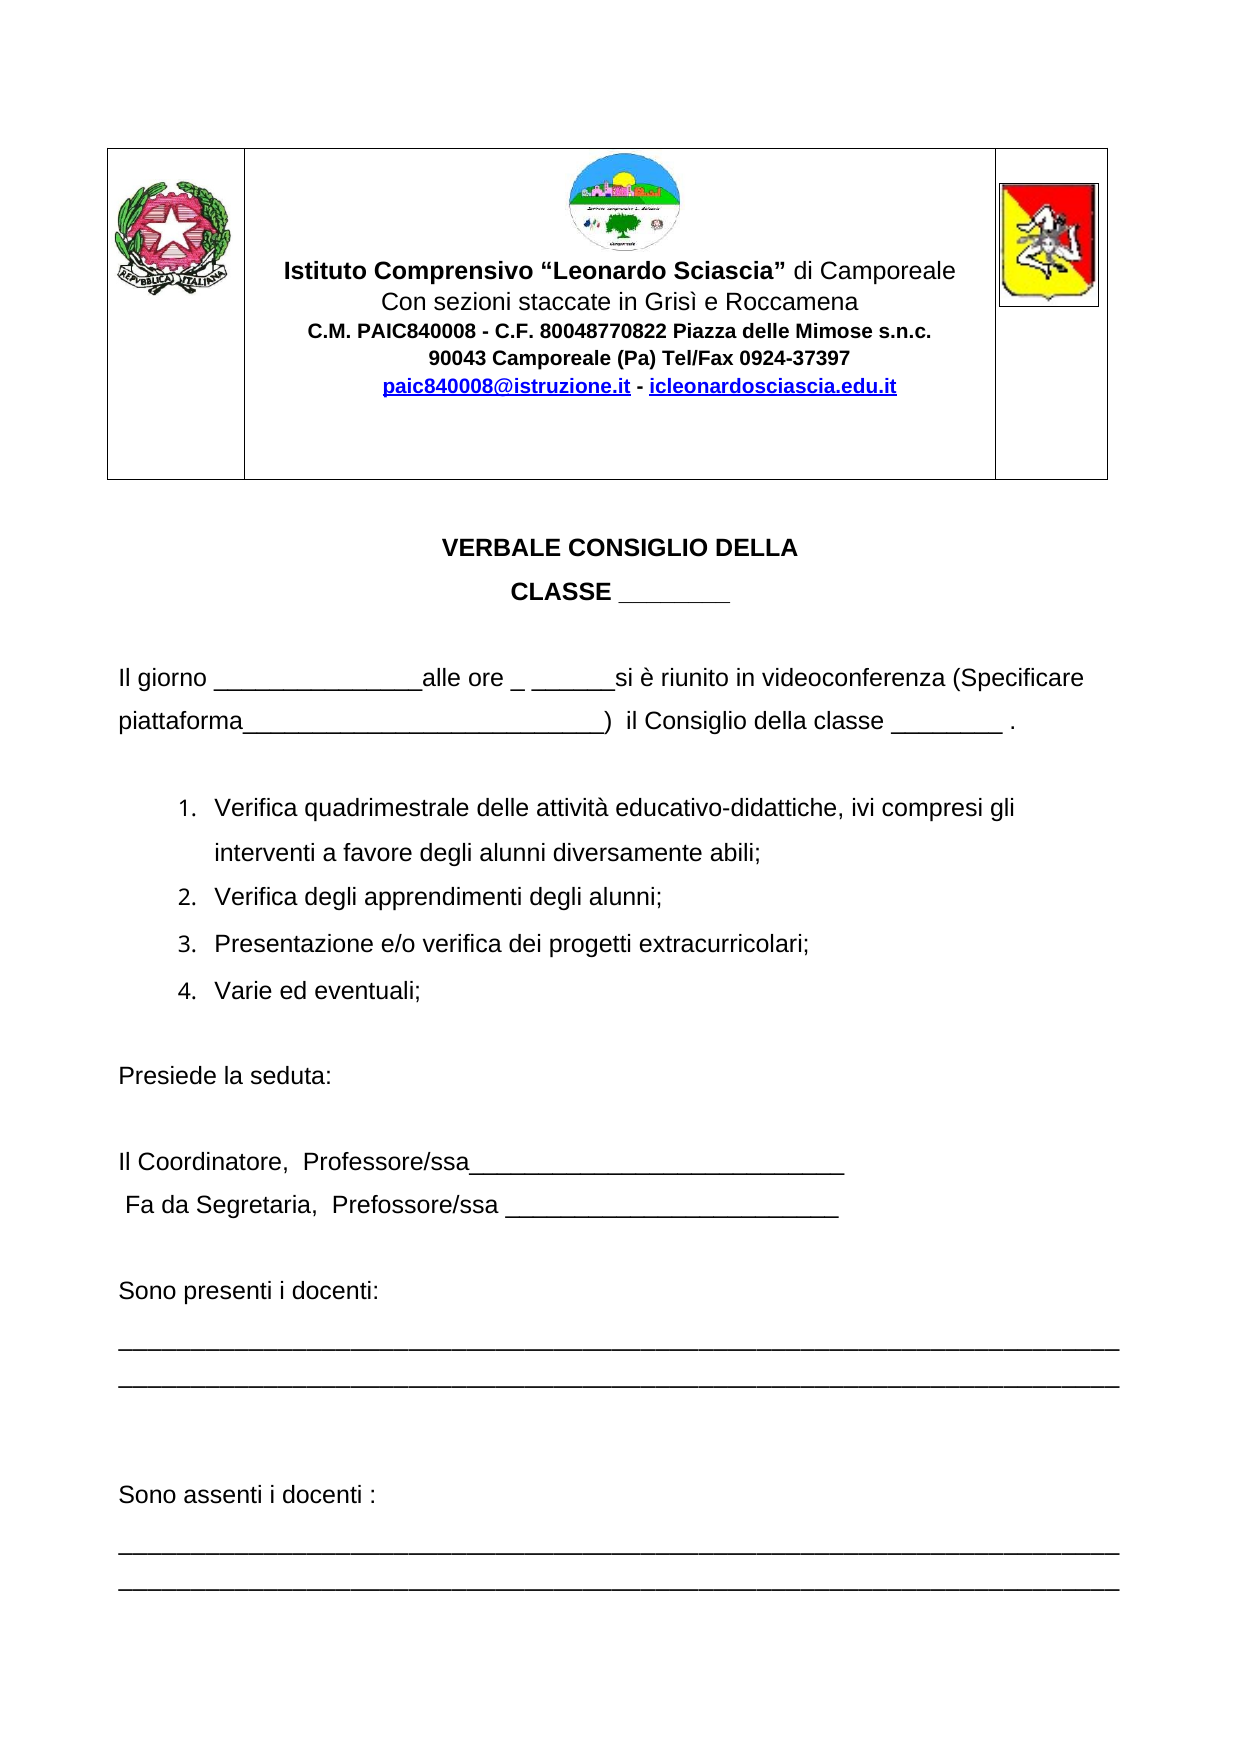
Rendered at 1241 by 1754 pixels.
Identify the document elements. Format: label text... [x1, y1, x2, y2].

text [118, 1523, 1122, 1595]
text CLASSE ________ [118, 577, 1122, 605]
table_header [996, 149, 1107, 479]
text Sono presenti i docenti: [118, 1276, 1122, 1305]
table_header Istituto Comprensivo “Leonardo Sciascia” di Camporeale Con sezioni staccate in Grisì e Roccamena C.M. PAIC840008 - C.F. 80048770822 Piazza delle Mimose s.n.c. 90043 Camporeale (Pa) Tel/Fax 0924-37397 paic840008@istruzione.it - icleonardosciascia.edu.it [245, 149, 995, 479]
list Verifica degli apprendimenti degli alunni; [178, 881, 1105, 912]
text Sono assenti i docenti : [118, 1479, 1122, 1508]
table_header [108, 149, 244, 479]
text VERBALE CONSIGLIO DELLA [118, 533, 1122, 562]
text Il giorno _______________alle ore _ ______si è riunito in videoconferenza (Specificare piattaforma__________________________) il Consiglio della classe ________ . [118, 663, 1122, 735]
picture [110, 179, 233, 300]
list Verifica quadrimestrale delle attività educativo-didattiche, ivi compresi gli interventi a favore degli alunni diversamente abili; [178, 792, 1105, 867]
list Presentazione e/o verifica dei progetti extracurricolari; [178, 928, 1122, 959]
text Fa da Segretaria, Prefossore/ssa ________________________ [118, 1190, 1122, 1219]
text __________________________________________________________________________________________________________________________________________ [118, 1319, 1122, 1392]
text Presiede la seduta: [118, 1061, 1122, 1089]
text Il Coordinatore, Professore/ssa___________________________ [118, 1147, 1122, 1176]
picture [564, 149, 686, 255]
picture [1000, 184, 1098, 306]
list Varie ed eventuali; [178, 975, 1122, 1006]
